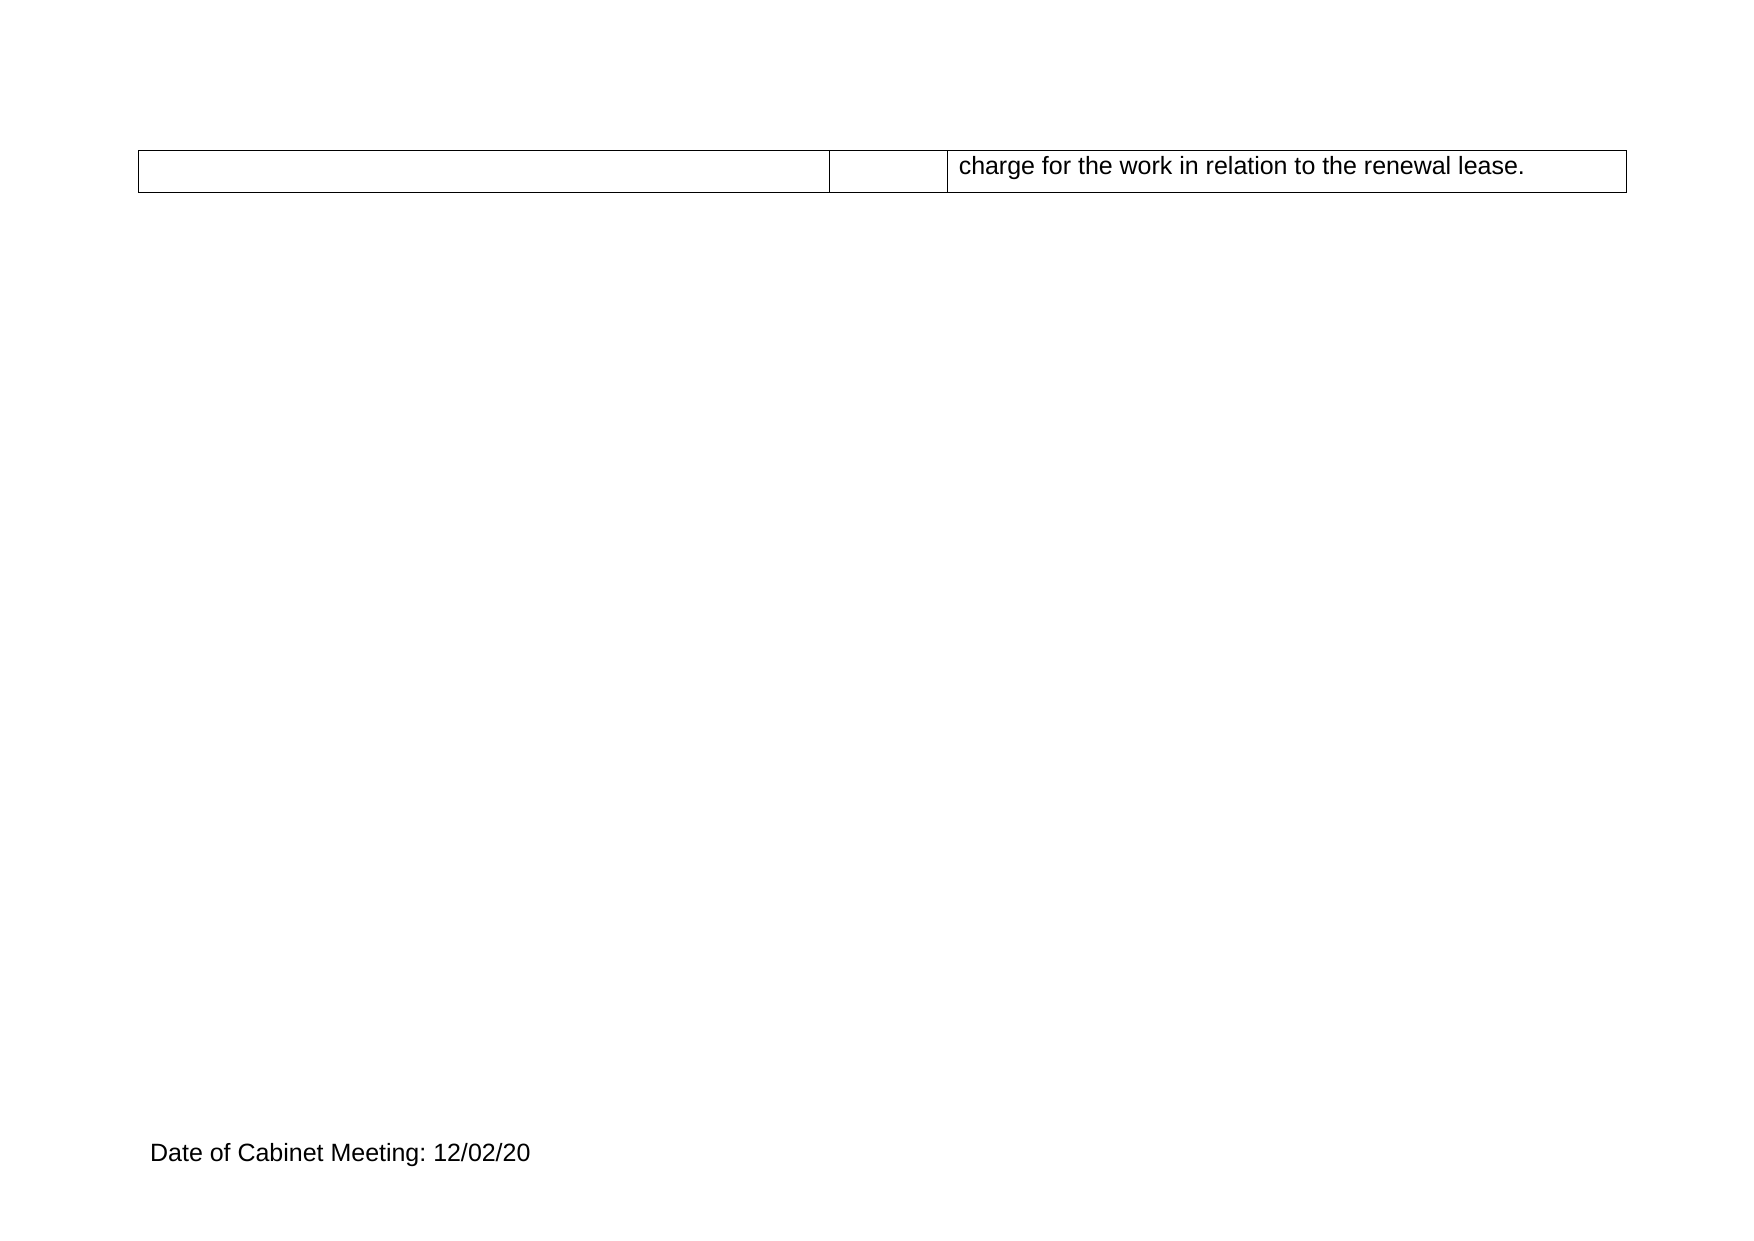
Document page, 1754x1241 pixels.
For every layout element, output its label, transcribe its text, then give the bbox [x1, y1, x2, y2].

table_cell Yes [830, 151, 947, 192]
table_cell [948, 151, 1626, 192]
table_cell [139, 151, 829, 192]
